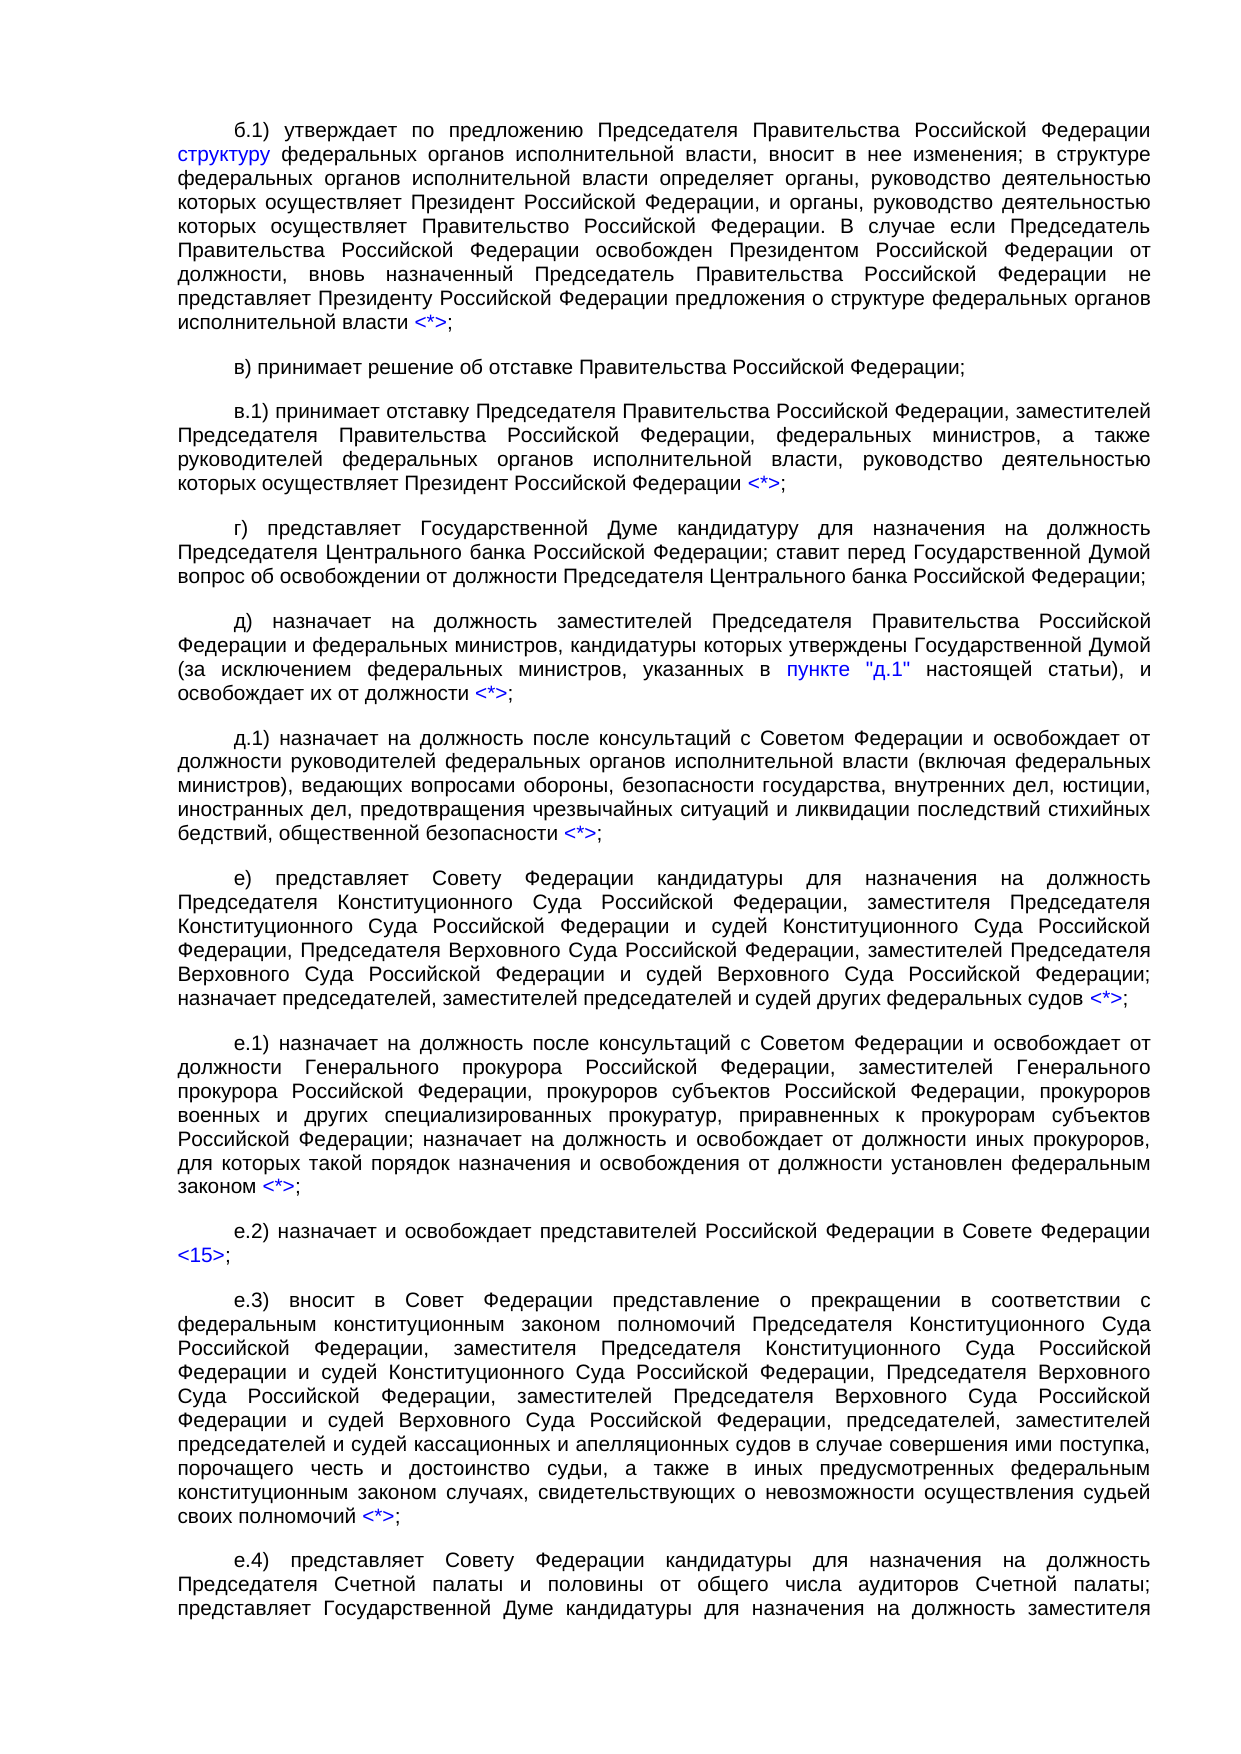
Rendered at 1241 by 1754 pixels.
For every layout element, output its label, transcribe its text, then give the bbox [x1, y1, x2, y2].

text е.1) назначает на должность после консультаций с Советом Федерации и освобождает от должности Генерального прокурора Российской Федерации, заместителей Генерального прокурора Российской Федерации, прокуроров субъектов Российской Федерации, прокуроров военных и других специализированных прокуратур, приравненных к прокурорам субъектов Российской Федерации; назначает на должность и освобождает от должности иных прокуроров, для которых такой порядок назначения и освобождения от должности установлен федеральным законом <*>; [177, 1031, 1152, 1198]
text в) принимает решение об отставке Правительства Российской Федерации; [177, 354, 1152, 378]
text е.2) назначает и освобождает представителей Российской Федерации в Совете Федерации <15>; [177, 1219, 1152, 1267]
text б.1) утверждает по предложению Председателя Правительства Российской Федерации структуру федеральных органов исполнительной власти, вносит в нее изменения; в структуре федеральных органов исполнительной власти определяет органы, руководство деятельностью которых осуществляет Президент Российской Федерации, и органы, руководство деятельностью которых осуществляет Правительство Российской Федерации. В случае если Председатель Правительства Российской Федерации освобожден Президентом Российской Федерации от должности, вновь назначенный Председатель Правительства Российской Федерации не представляет Президенту Российской Федерации предложения о структуре федеральных органов исполнительной власти <*>; [177, 118, 1152, 334]
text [177, 1548, 1152, 1620]
text е.3) вносит в Совет Федерации представление о прекращении в соответствии с федеральным конституционным законом полномочий Председателя Конституционного Суда Российской Федерации, заместителя Председателя Конституционного Суда Российской Федерации и судей Конституционного Суда Российской Федерации, Председателя Верховного Суда Российской Федерации, заместителей Председателя Верховного Суда Российской Федерации и судей Верховного Суда Российской Федерации, председателей, заместителей председателей и судей кассационных и апелляционных судов в случае совершения ими поступка, порочащего честь и достоинство судьи, а также в иных предусмотренных федеральным конституционным законом случаях, свидетельствующих о невозможности осуществления судьей своих полномочий <*>; [177, 1288, 1152, 1527]
text в.1) принимает отставку Председателя Правительства Российской Федерации, заместителей Председателя Правительства Российской Федерации, федеральных министров, а также руководителей федеральных органов исполнительной власти, руководство деятельностью которых осуществляет Президент Российской Федерации <*>; [177, 399, 1152, 495]
text д) назначает на должность заместителей Председателя Правительства Российской Федерации и федеральных министров, кандидатуры которых утверждены Государственной Думой (за исключением федеральных министров, указанных в пункте "д.1" настоящей статьи), и освобождает их от должности <*>; [177, 609, 1152, 704]
text г) представляет Государственной Думе кандидатуру для назначения на должность Председателя Центрального банка Российской Федерации; ставит перед Государственной Думой вопрос об освобождении от должности Председателя Центрального банка Российской Федерации; [177, 516, 1152, 588]
text д.1) назначает на должность после консультаций с Советом Федерации и освобождает от должности руководителей федеральных органов исполнительной власти (включая федеральных министров), ведающих вопросами обороны, безопасности государства, внутренних дел, юстиции, иностранных дел, предотвращения чрезвычайных ситуаций и ликвидации последствий стихийных бедствий, общественной безопасности <*>; [177, 725, 1152, 845]
text е) представляет Совету Федерации кандидатуры для назначения на должность Председателя Конституционного Суда Российской Федерации, заместителя Председателя Конституционного Суда Российской Федерации и судей Конституционного Суда Российской Федерации, Председателя Верховного Суда Российской Федерации, заместителей Председателя Верховного Суда Российской Федерации и судей Верховного Суда Российской Федерации; назначает председателей, заместителей председателей и судей других федеральных судов <*>; [177, 866, 1152, 1010]
